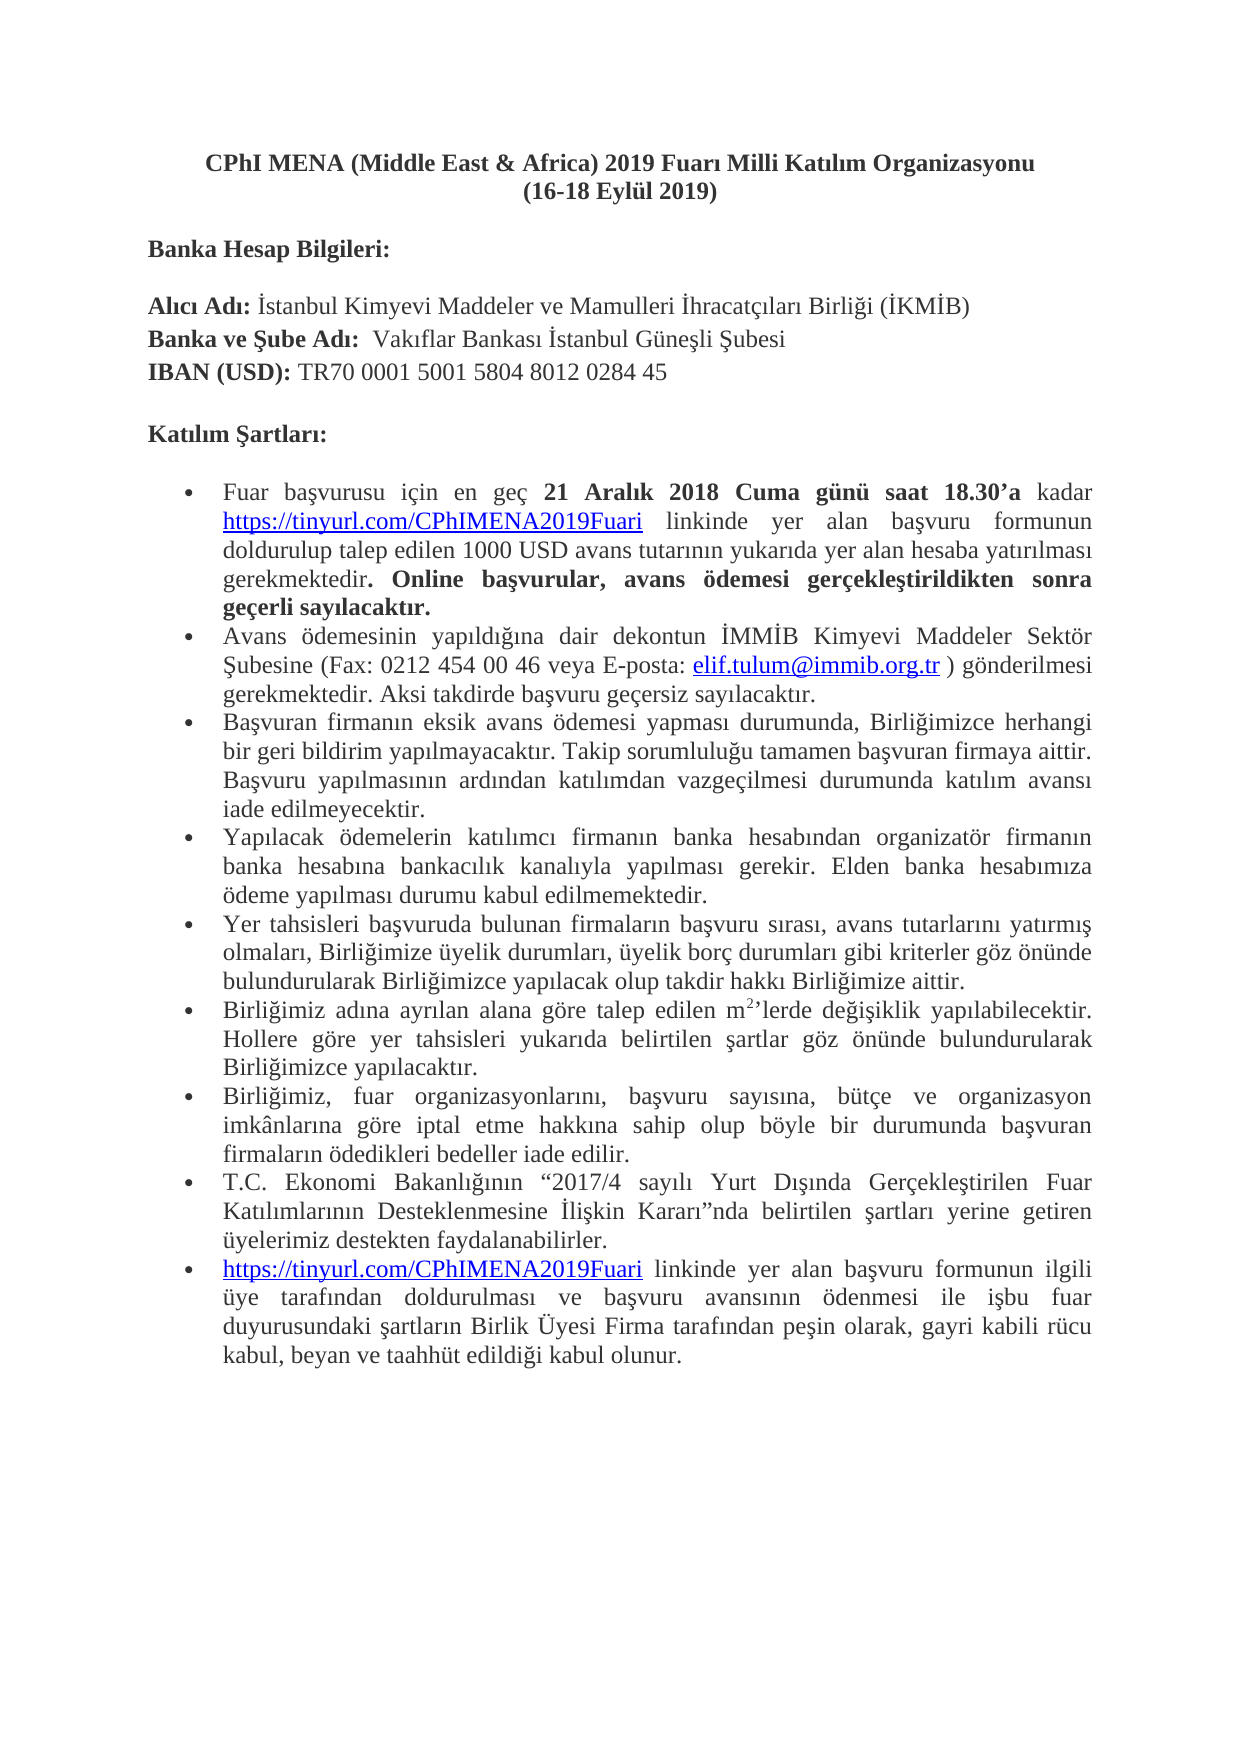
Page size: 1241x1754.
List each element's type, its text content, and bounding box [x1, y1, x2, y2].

text IBAN (USD): TR70 0001 5001 5804 8012 0284 45 [148, 357, 1093, 386]
list Yapılacak ödemelerin katılımcı firmanın banka hesabından organizatör firmanın banka hesabına bankacılık kanalıyla yapılması gerekir. Elden banka hesabımıza ödeme yapılması durumu kabul edilmemektedir. [185, 822, 1093, 909]
text (16-18 Eylül 2019) [148, 176, 1093, 205]
list Yer tahsisleri başvuruda bulunan firmaların başvuru sırası, avans tutarlarını yatırmış olmaları, Birliğimize üyelik durumları, üyelik borç durumları gibi kriterler göz önünde bulundurularak Birliğimizce yapılacak olup takdir hakkı Birliğimize aittir. [185, 909, 1093, 995]
text Banka Hesap Bilgileri: [148, 234, 1093, 263]
list Başvuran firmanın eksik avans ödemesi yapması durumunda, Birliğimizce herhangi bir geri bildirim yapılmayacaktır. Takip sorumluluğu tamamen başvuran firmaya aittir. Başvuru yapılmasının ardından katılımdan vazgeçilmesi durumunda katılım avansı iade edilmeyecektir. [185, 707, 1093, 822]
list Birliğimiz adına ayrılan alana göre talep edilen m2’lerde değişiklik yapılabilecektir. Hollere göre yer tahsisleri yukarıda belirtilen şartlar göz önünde bulundurularak Birliğimizce yapılacaktır. [185, 995, 1093, 1081]
list Avans ödemesinin yapıldığına dair dekontun İMMİB Kimyevi Maddeler Sektör Şubesine (Fax: 0212 454 00 46 veya E-posta: elif.tulum@immib.org.tr ) gönderilmesi gerekmektedir. Aksi takdirde başvuru geçersiz sayılacaktır. [185, 621, 1093, 707]
text Katılım Şartları: [148, 419, 1093, 448]
text CPhI MENA (Middle East & Africa) 2019 Fuarı Milli Katılım Organizasyonu [148, 148, 1093, 176]
text Banka ve Şube Adı: Vakıflar Bankası İstanbul Güneşli Şubesi [148, 324, 1093, 353]
text Alıcı Adı: İstanbul Kimyevi Maddeler ve Mamulleri İhracatçıları Birliği (İKMİB) [148, 291, 1093, 320]
list T.C. Ekonomi Bakanlığının “2017/4 sayılı Yurt Dışında Gerçekleştirilen Fuar Katılımlarının Desteklenmesine İlişkin Kararı”nda belirtilen şartları yerine getiren üyelerimiz destekten faydalanabilirler. [185, 1167, 1093, 1254]
list Birliğimiz, fuar organizasyonlarını, başvuru sayısına, bütçe ve organizasyon imkânlarına göre iptal etme hakkına sahip olup böyle bir durumunda başvuran firmaların ödedikleri bedeller iade edilir. [185, 1081, 1093, 1167]
list Fuar başvurusu için en geç 21 Aralık 2018 Cuma günü saat 18.30’a kadar https://tinyurl.com/CPhIMENA2019Fuari linkinde yer alan başvuru formunun doldurulup talep edilen 1000 USD avans tutarının yukarıda yer alan hesaba yatırılması gerekmektedir. Online başvurular, avans ödemesi gerçekleştirildikten sonra geçerli sayılacaktır. [185, 477, 1093, 621]
list https://tinyurl.com/CPhIMENA2019Fuari linkinde yer alan başvuru formunun ilgili üye tarafından doldurulması ve başvuru avansının ödenmesi ile işbu fuar duyurusundaki şartların Birlik Üyesi Firma tarafından peşin olarak, gayri kabili rücu kabul, beyan ve taahhüt edildiği kabul olunur. [185, 1254, 1093, 1369]
